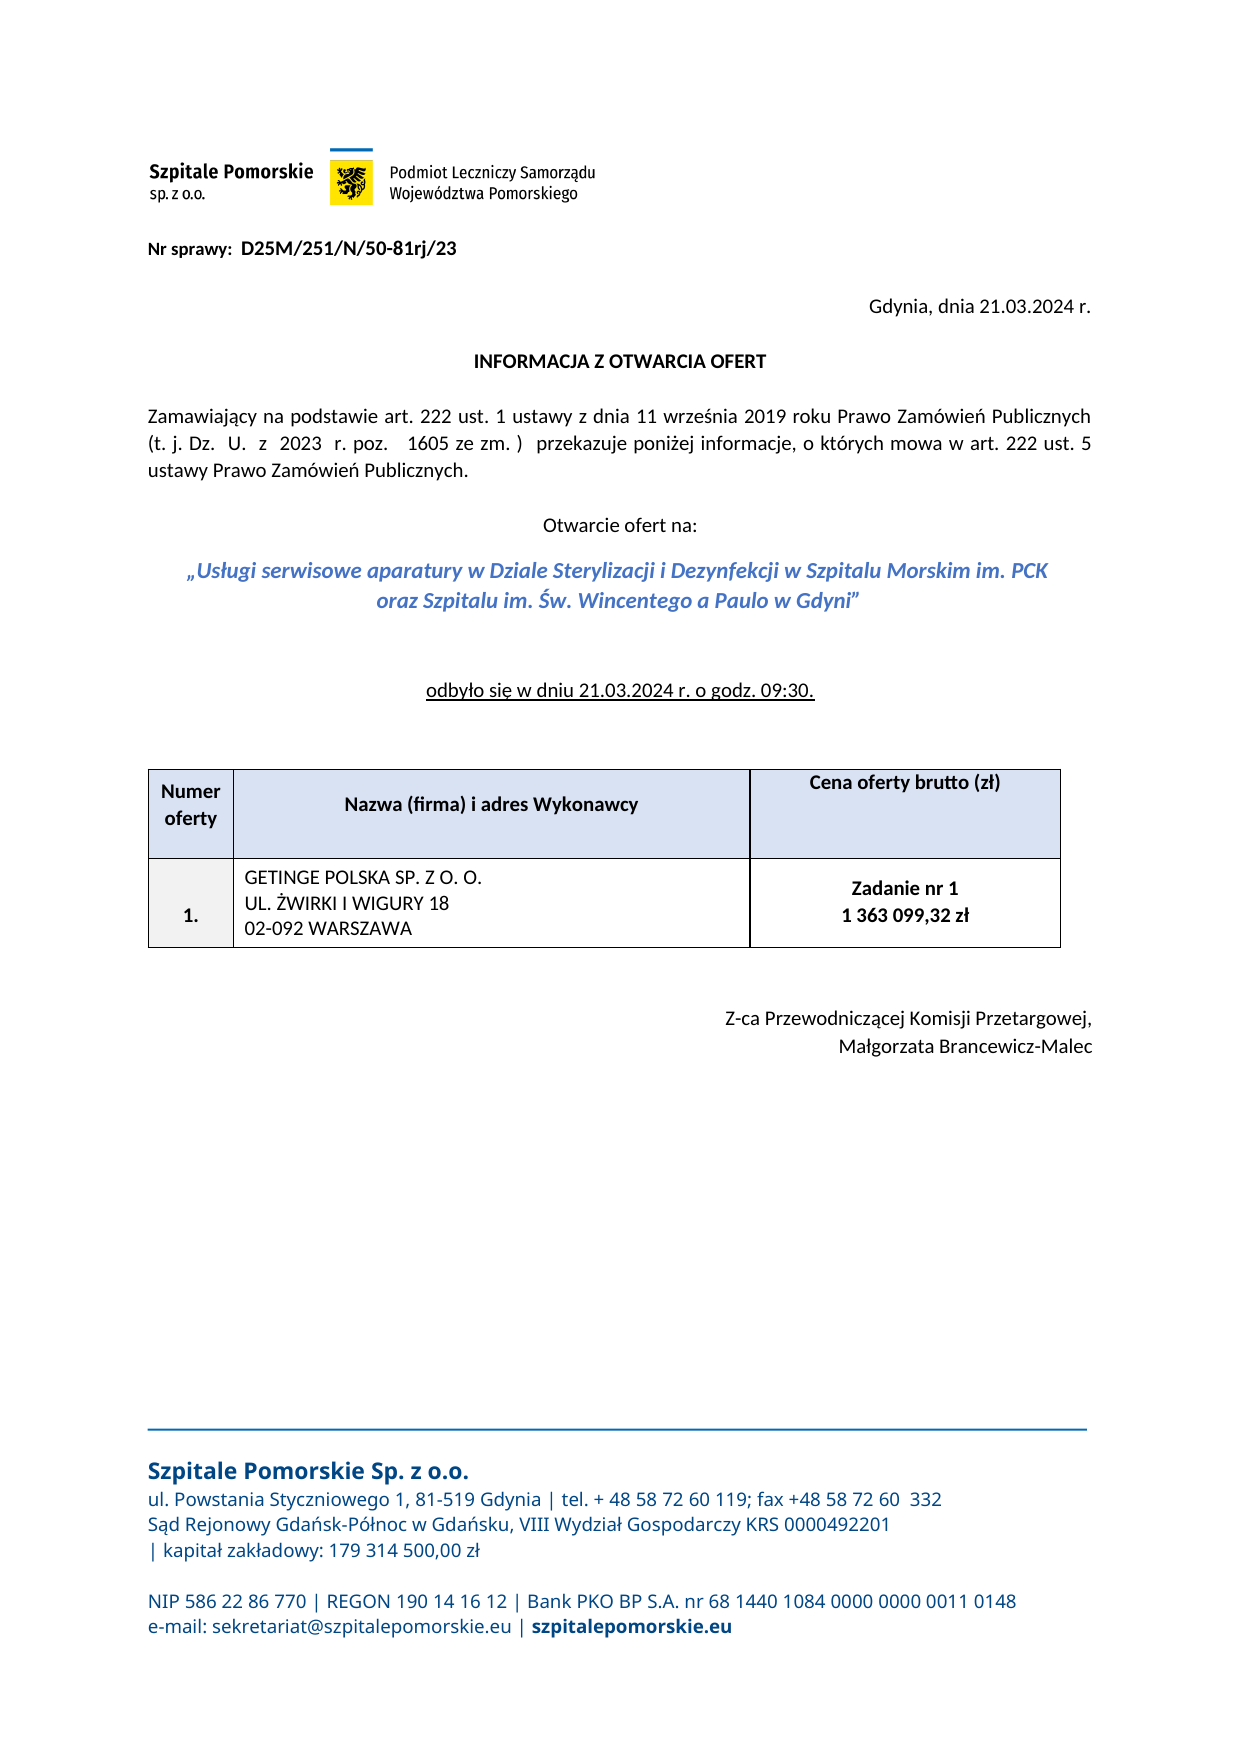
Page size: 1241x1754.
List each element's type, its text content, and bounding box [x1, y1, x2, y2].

text Z-ca Przewodniczącej Komisji Przetargowej, [532, 1006, 1093, 1031]
table_header Numer oferty [149, 770, 233, 858]
text Gdynia, dnia 21.03.2024 r. [148, 293, 1093, 319]
table_cell 1. [149, 859, 233, 947]
text Otwarcie ofert na: [148, 512, 1093, 538]
table_cell GETINGE POLSKA SP. Z O. O. UL. ŻWIRKI I WIGURY 18 02-092 WARSZAWA [234, 859, 749, 947]
text Zamawiający na podstawie art. 222 ust. 1 ustawy z dnia 11 września 2019 roku Prawo Zamówień Publicznych (t. j. Dz. U. z 2023 r. poz. 1605 ze zm. ) przekazuje poniżej informacje, o których mowa w art. 222 ust. 5 ustawy Prawo Zamówień Publicznych. [148, 403, 1093, 483]
picture [147, 146, 596, 206]
text odbyło się w dniu 21.03.2024 r. o godz. 09:30. [148, 678, 1093, 703]
text INFORMACJA Z OTWARCIA OFERT [148, 348, 1093, 373]
table_header Nazwa (firma) i adres Wykonawcy [234, 770, 749, 858]
text „Usługi serwisowe aparatury w Dziale Sterylizacji i Dezynfekcji w Szpitalu Morskim im. PCK oraz Szpitalu im. Św. Wincentego a Paulo w Gdyni” [148, 556, 1093, 615]
text Małgorzata Brancewicz-Malec [532, 1033, 1093, 1058]
table_header Cena oferty brutto (zł) [751, 770, 1060, 858]
table_cell Zadanie nr 1 1 363 099,32 zł [751, 859, 1060, 947]
text Nr sprawy: D25M/251/N/50-81rj/23 [148, 236, 1093, 261]
